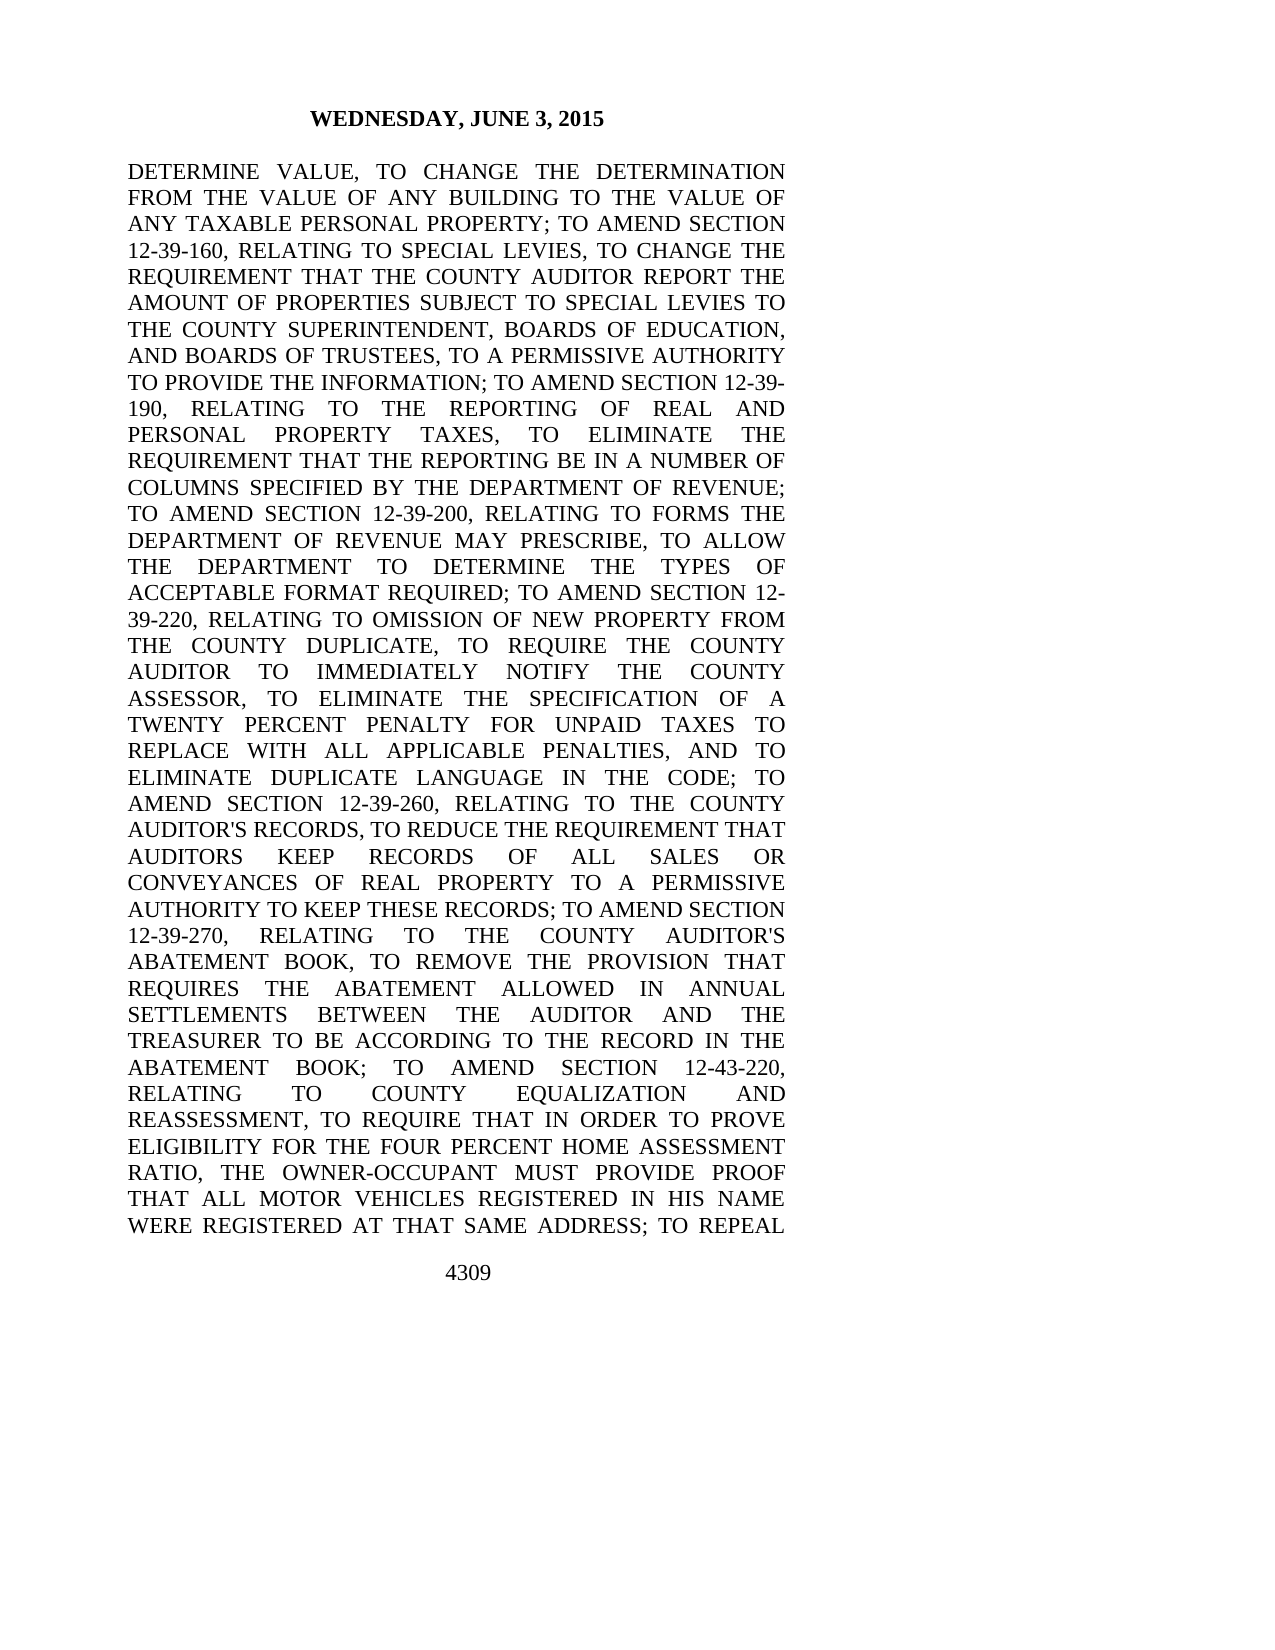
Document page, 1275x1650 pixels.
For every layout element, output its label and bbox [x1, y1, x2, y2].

text [127, 158, 786, 1238]
